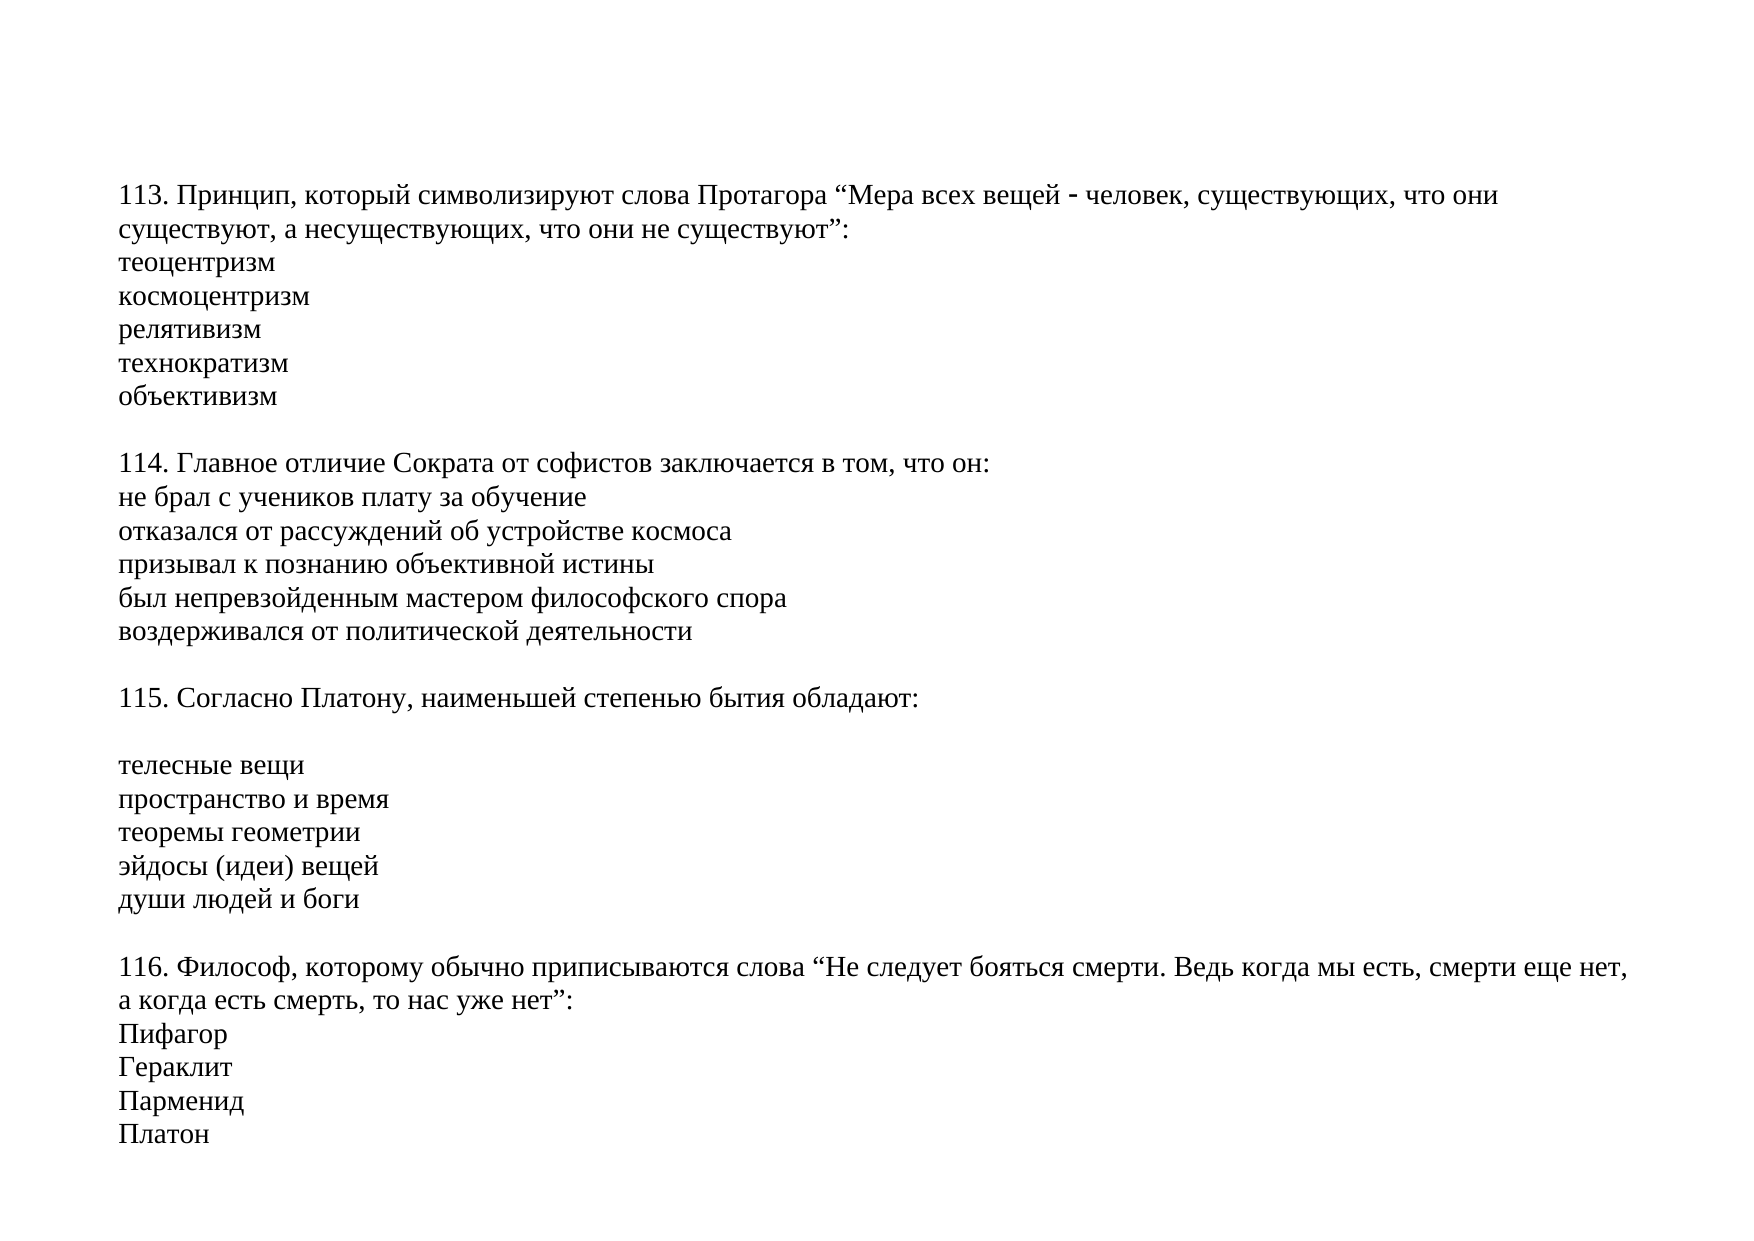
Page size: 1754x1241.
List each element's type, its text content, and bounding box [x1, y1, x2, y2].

text Парменид [118, 1083, 1636, 1116]
text технократизм [118, 345, 1636, 378]
text пространство и время [118, 781, 1636, 814]
text объективизм [118, 378, 1636, 412]
text Платон [118, 1116, 1636, 1150]
text не брал с учеников плату за обучение [118, 479, 1636, 513]
text 114. Главное отличие Сократа от софистов заключается в том, что он: [118, 446, 1636, 479]
text 115. Согласно Платону, наименьшей степенью бытия обладают: [118, 680, 1636, 714]
text 116. Философ, которому обычно приписываются слова “Не следует бояться смерти. Ведь когда мы есть, смерти еще нет, а когда есть смерть, то нас уже нет”: [118, 949, 1636, 1016]
text релятивизм [118, 311, 1636, 345]
text теоцентризм [118, 244, 1636, 278]
text 113. Принцип, который символизируют слова Протагора “Мера всех вещей человек, существующих, что они существуют, а несуществующих, что они не существуют”: [118, 177, 1636, 244]
text телесные вещи [118, 747, 1636, 781]
text эйдосы (идеи) вещей [118, 848, 1636, 882]
text был непревзойденным мастером философского спора [118, 580, 1636, 613]
text теоремы геометрии [118, 814, 1636, 848]
text отказался от рассуждений об устройстве космоса [118, 513, 1636, 546]
text души людей и боги [118, 882, 1636, 915]
text воздерживался от политической деятельности [118, 613, 1636, 647]
text призывал к познанию объективной истины [118, 546, 1636, 580]
text космоцентризм [118, 278, 1636, 311]
text Гераклит [118, 1049, 1636, 1083]
text Пифагор [118, 1016, 1636, 1049]
